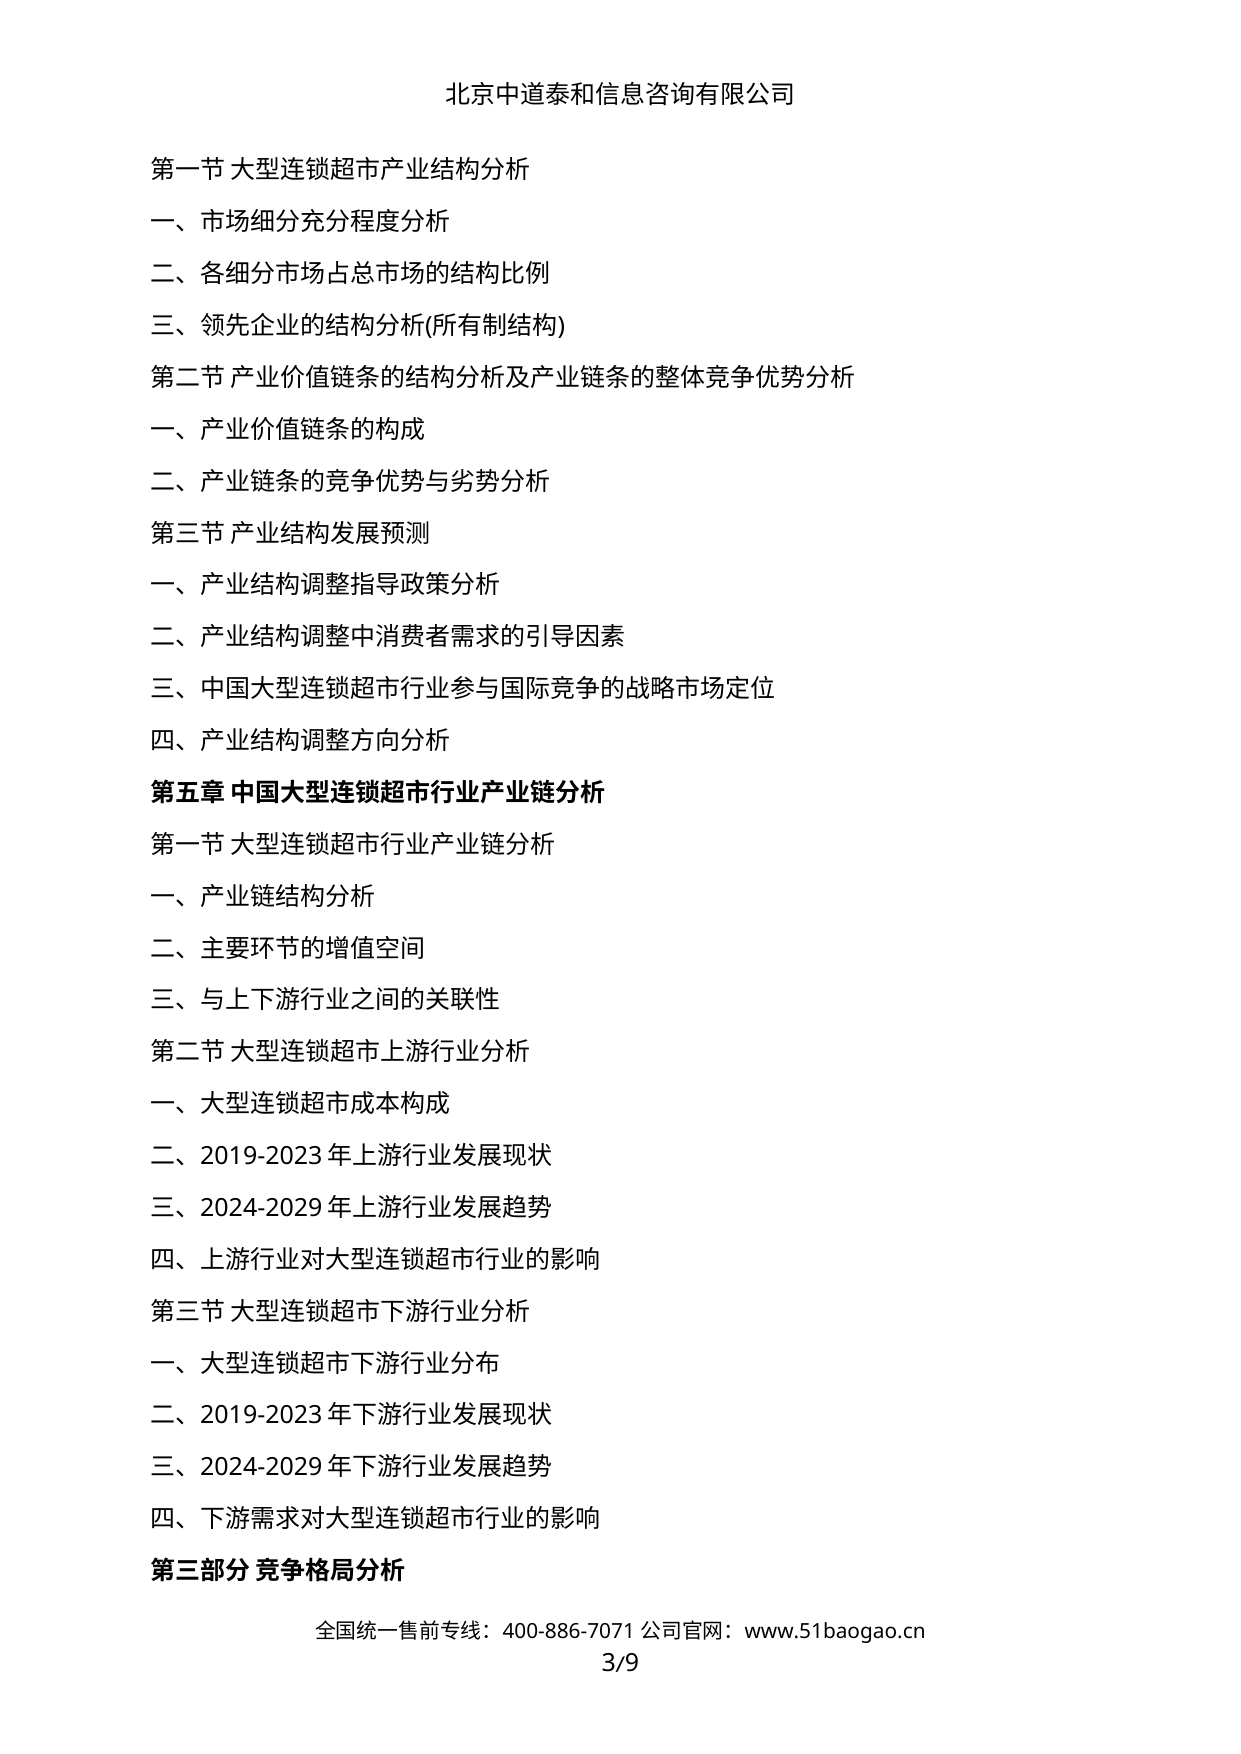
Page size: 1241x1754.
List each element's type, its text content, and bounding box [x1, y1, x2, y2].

text 三、2024-2029年下游行业发展趋势 [150, 1447, 1090, 1483]
text 三、领先企业的结构分析(所有制结构) [150, 306, 1090, 342]
text 四、上游行业对大型连锁超市行业的影响 [150, 1239, 1090, 1276]
text 三、与上下游行业之间的关联性 [150, 980, 1090, 1016]
text 第三节 产业结构发展预测 [150, 513, 1090, 549]
text 二、各细分市场占总市场的结构比例 [150, 254, 1090, 290]
text 一、产业价值链条的构成 [150, 409, 1090, 446]
text 一、产业链结构分析 [150, 876, 1090, 912]
text 二、产业链条的竞争优势与劣势分析 [150, 461, 1090, 497]
text 二、2019-2023年上游行业发展现状 [150, 1136, 1090, 1172]
text 一、大型连锁超市下游行业分布 [150, 1343, 1090, 1379]
text 第一节 大型连锁超市行业产业链分析 [150, 824, 1090, 861]
text 一、产业结构调整指导政策分析 [150, 565, 1090, 601]
text 第三部分 竞争格局分析 [150, 1551, 1090, 1587]
text 第二节 大型连锁超市上游行业分析 [150, 1032, 1090, 1068]
text 二、主要环节的增值空间 [150, 928, 1090, 964]
text 一、大型连锁超市成本构成 [150, 1084, 1090, 1120]
text 四、产业结构调整方向分析 [150, 721, 1090, 757]
text 一、市场细分充分程度分析 [150, 202, 1090, 238]
text 第二节 产业价值链条的结构分析及产业链条的整体竞争优势分析 [150, 357, 1090, 394]
text 第五章 中国大型连锁超市行业产业链分析 [150, 772, 1090, 809]
text 三、中国大型连锁超市行业参与国际竞争的战略市场定位 [150, 669, 1090, 705]
text 四、下游需求对大型连锁超市行业的影响 [150, 1499, 1090, 1535]
text 第三节 大型连锁超市下游行业分析 [150, 1291, 1090, 1327]
text 二、产业结构调整中消费者需求的引导因素 [150, 617, 1090, 653]
text 三、2024-2029年上游行业发展趋势 [150, 1187, 1090, 1224]
text 二、2019-2023年下游行业发展现状 [150, 1395, 1090, 1431]
text 第一节 大型连锁超市产业结构分析 [150, 150, 1090, 186]
